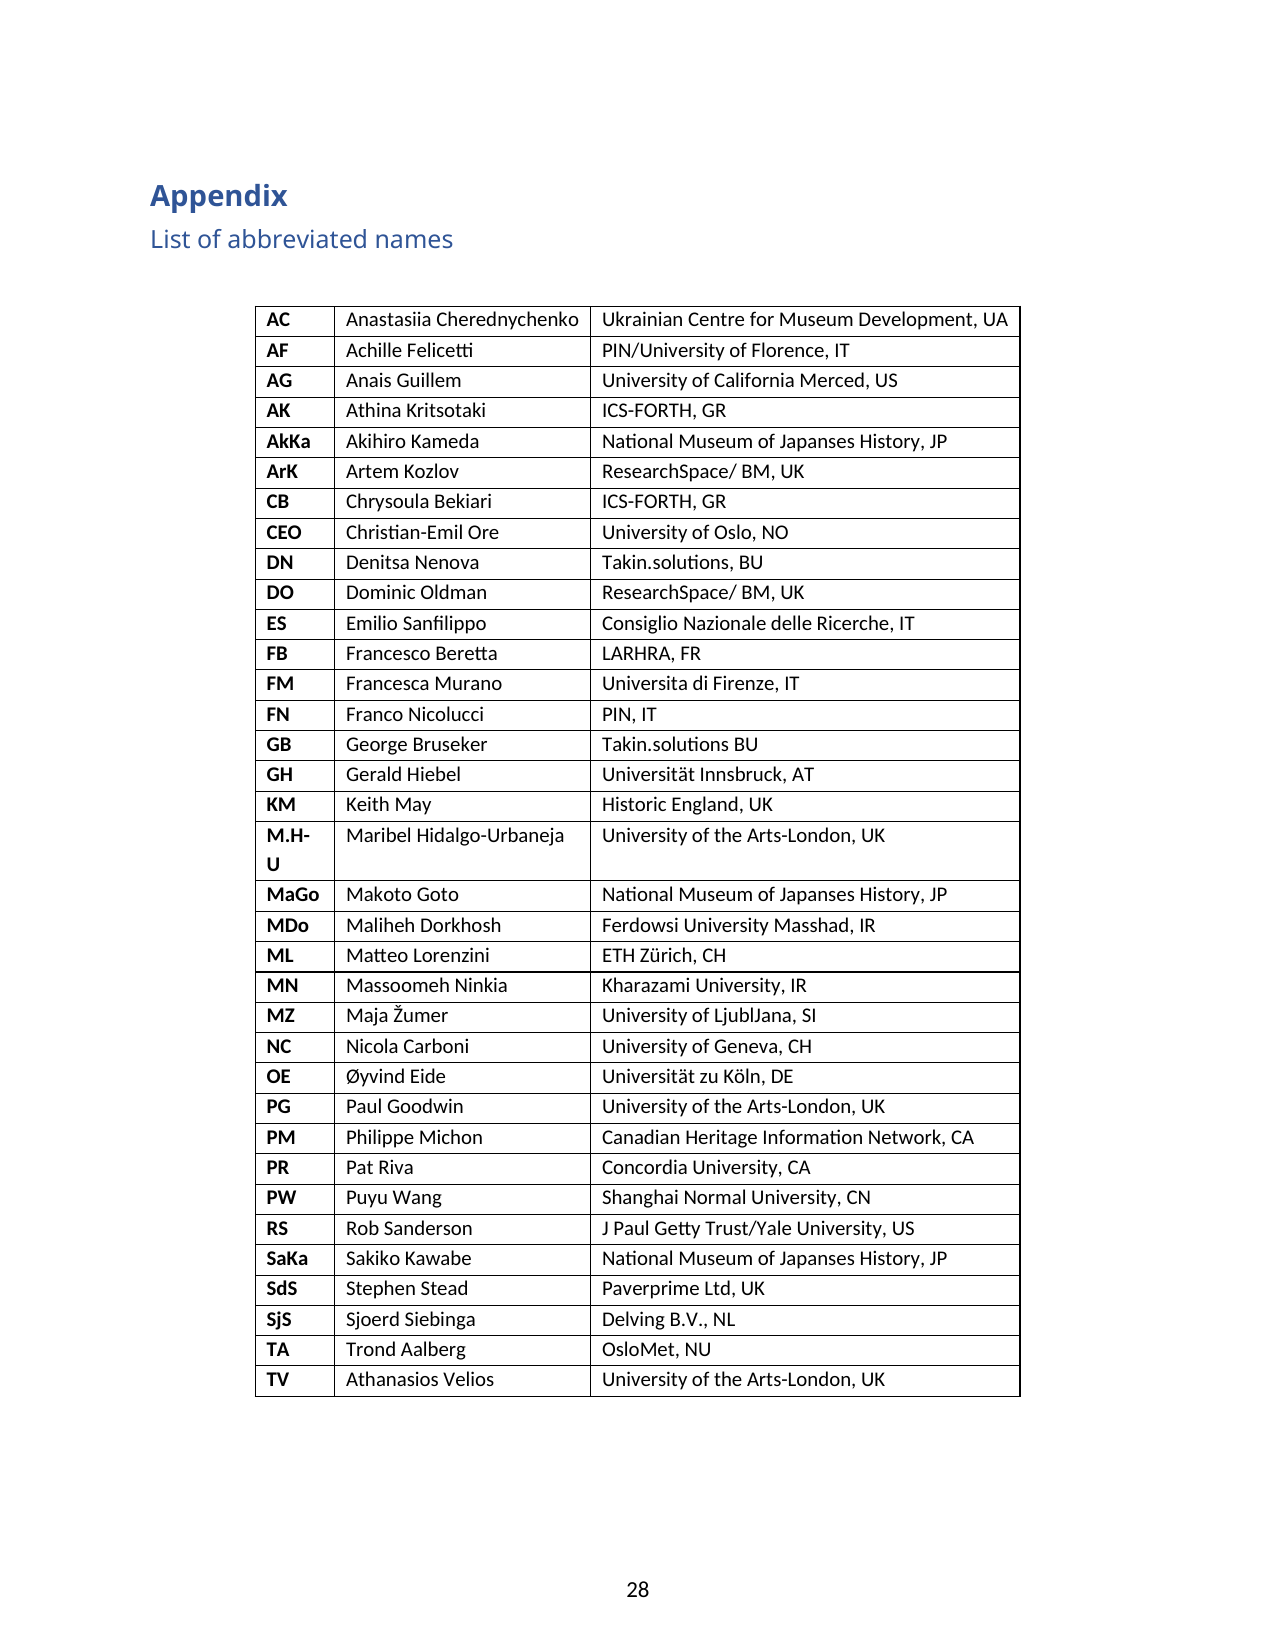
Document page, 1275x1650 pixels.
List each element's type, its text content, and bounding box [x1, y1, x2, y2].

table_cell ResearchSpace/ BM, UK [591, 580, 1019, 609]
table_cell M.H-U [256, 822, 334, 880]
table_cell Maribel Hidalgo-Urbaneja [335, 822, 590, 880]
table_cell National Museum of Japanses History, JP [591, 428, 1019, 457]
table_cell ArK [256, 458, 334, 487]
table_cell TA [256, 1336, 334, 1365]
table_cell PR [256, 1154, 334, 1183]
table_cell University of Geneva, CH [591, 1033, 1019, 1062]
table_cell MN [256, 973, 334, 1002]
table_cell Pat Riva [335, 1154, 590, 1183]
table_header Anastasiia Cherednychenko [335, 307, 590, 336]
table_cell ES [256, 610, 334, 639]
table_cell Paul Goodwin [335, 1094, 590, 1123]
table_cell Sjoerd Siebinga [335, 1306, 590, 1335]
subtitle List of abbreviated names [150, 222, 1125, 256]
table_cell University of the Arts-London, UK [591, 1366, 1019, 1396]
table_cell Keith May [335, 792, 590, 821]
table_cell AG [256, 367, 334, 397]
table_cell CEO [256, 519, 334, 548]
table_cell George Bruseker [335, 731, 590, 760]
table_cell Shanghai Normal University, CN [591, 1185, 1019, 1214]
table_cell University of Oslo, NO [591, 519, 1019, 548]
table_cell GH [256, 761, 334, 791]
table_cell Canadian Heritage Information Network, CA [591, 1124, 1019, 1153]
table_cell AK [256, 398, 334, 427]
table_cell OE [256, 1063, 334, 1093]
table_cell ResearchSpace/ BM, UK [591, 458, 1019, 487]
table_cell Achille Felicetti [335, 337, 590, 366]
table_cell SaKa [256, 1245, 334, 1274]
table_cell ML [256, 942, 334, 971]
table_cell TV [256, 1366, 334, 1396]
table_cell Universita di Firenze, IT [591, 670, 1019, 700]
table_cell ICS-FORTH, GR [591, 489, 1019, 518]
table_cell Artem Kozlov [335, 458, 590, 487]
table_cell LARHRA, FR [591, 640, 1019, 669]
table_cell Gerald Hiebel [335, 761, 590, 791]
table_cell Trond Aalberg [335, 1336, 590, 1365]
table_cell GB [256, 731, 334, 760]
table_cell Rob Sanderson [335, 1215, 590, 1244]
table_cell AF [256, 337, 334, 366]
table_cell University of California Merced, US [591, 367, 1019, 397]
table_cell Maja Žumer [335, 1003, 590, 1032]
table_cell J Paul Getty Trust/Yale University, US [591, 1215, 1019, 1244]
table_cell Christian-Emil Ore [335, 519, 590, 548]
table_cell Francesco Beretta [335, 640, 590, 669]
table_cell Denitsa Nenova [335, 549, 590, 578]
table_header AC [256, 307, 334, 336]
table_cell PIN/University of Florence, IT [591, 337, 1019, 366]
table_cell DN [256, 549, 334, 578]
table_cell University of the Arts-London, UK [591, 822, 1019, 880]
table_cell CB [256, 489, 334, 518]
table_cell FB [256, 640, 334, 669]
table_cell Universität Innsbruck, AT [591, 761, 1019, 791]
table_cell MDo [256, 912, 334, 941]
table_cell FM [256, 670, 334, 700]
table_cell National Museum of Japanses History, JP [591, 881, 1019, 911]
table_cell RS [256, 1215, 334, 1244]
table_cell Paverprime Ltd, UK [591, 1276, 1019, 1305]
table_header Ukrainian Centre for Museum Development, UA [591, 307, 1019, 336]
table_cell AkKa [256, 428, 334, 457]
table_cell Franco Nicolucci [335, 701, 590, 730]
table_cell Øyvind Eide [335, 1063, 590, 1093]
table_cell KM [256, 792, 334, 821]
table_cell Sakiko Kawabe [335, 1245, 590, 1274]
table_cell Concordia University, CA [591, 1154, 1019, 1183]
table_cell Massoomeh Ninkia [335, 973, 590, 1002]
table_cell PW [256, 1185, 334, 1214]
table_cell Francesca Murano [335, 670, 590, 700]
table_cell FN [256, 701, 334, 730]
table_cell National Museum of Japanses History, JP [591, 1245, 1019, 1274]
table_cell Takin.solutions BU [591, 731, 1019, 760]
table_cell OsloMet, NU [591, 1336, 1019, 1365]
table_cell DO [256, 580, 334, 609]
table_cell Emilio Sanfilippo [335, 610, 590, 639]
table_cell Akihiro Kameda [335, 428, 590, 457]
table_cell ETH Zürich, CH [591, 942, 1019, 971]
table_cell Matteo Lorenzini [335, 942, 590, 971]
table_cell Universität zu Köln, DE [591, 1063, 1019, 1093]
table_cell University of the Arts-London, UK [591, 1094, 1019, 1123]
table_cell Ferdowsi University Masshad, IR [591, 912, 1019, 941]
table_cell Dominic Oldman [335, 580, 590, 609]
table_cell Athina Kritsotaki [335, 398, 590, 427]
table_cell ICS-FORTH, GR [591, 398, 1019, 427]
subtitle Appendix [150, 175, 1125, 215]
table_cell Consiglio Nazionale delle Ricerche, IT [591, 610, 1019, 639]
table_cell MaGo [256, 881, 334, 911]
table_cell Anais Guillem [335, 367, 590, 397]
table_cell SdS [256, 1276, 334, 1305]
table_cell MZ [256, 1003, 334, 1032]
table_cell Takin.solutions, BU [591, 549, 1019, 578]
table_cell Maliheh Dorkhosh [335, 912, 590, 941]
table_cell Kharazami University, IR [591, 973, 1019, 1002]
table_cell Nicola Carboni [335, 1033, 590, 1062]
table_cell PIN, IT [591, 701, 1019, 730]
table_cell SjS [256, 1306, 334, 1335]
table_cell PG [256, 1094, 334, 1123]
table_cell Makoto Goto [335, 881, 590, 911]
table_cell PM [256, 1124, 334, 1153]
table_cell Philippe Michon [335, 1124, 590, 1153]
table_cell Puyu Wang [335, 1185, 590, 1214]
table_cell Chrysoula Bekiari [335, 489, 590, 518]
table_cell Stephen Stead [335, 1276, 590, 1305]
table_cell Historic England, UK [591, 792, 1019, 821]
table_cell Athanasios Velios [335, 1366, 590, 1396]
table_cell Delving B.V., NL [591, 1306, 1019, 1335]
table_cell University of LjublJana, SI [591, 1003, 1019, 1032]
table_cell NC [256, 1033, 334, 1062]
